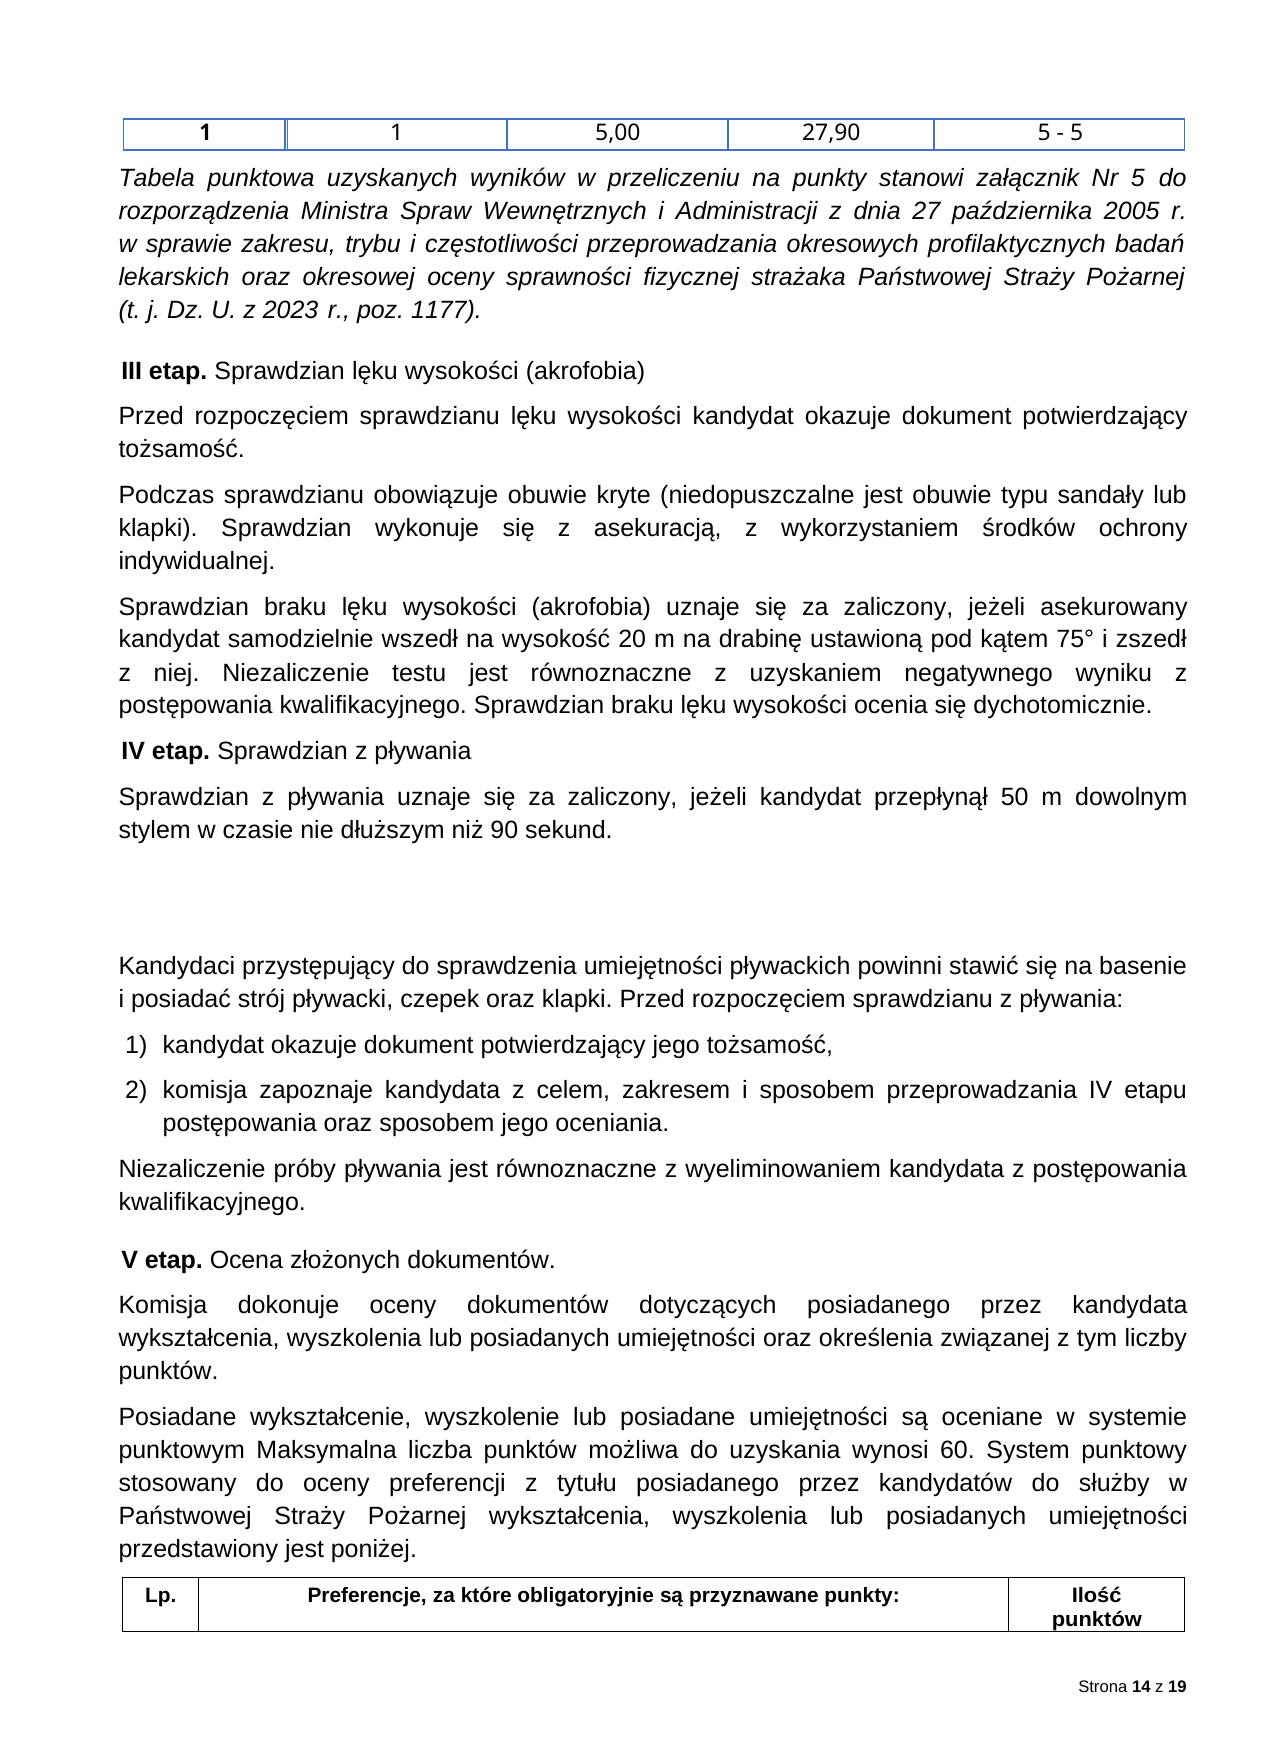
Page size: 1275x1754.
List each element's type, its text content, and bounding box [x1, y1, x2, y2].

table_cell 27,90 [729, 120, 933, 149]
text Podczas sprawdzianu obowiązuje obuwie kryte (niedopuszczalne jest obuwie typu sandały lub klapki). Sprawdzian wykonuje się z asekuracją, z wykorzystaniem środków ochrony indywidualnej. [118, 480, 1189, 575]
text IV etap. Sprawdzian z pływania [121, 736, 1186, 765]
text Przed rozpoczęciem sprawdzianu lęku wysokości kandydat okazuje dokument potwierdzający tożsamość. [118, 401, 1189, 463]
text Tabela punktowa uzyskanych wyników w przeliczeniu na punkty stanowi załącznik Nr 5 do rozporządzenia Ministra Spraw Wewnętrznych i Administracji z dnia 27 października 2005 r. w sprawie zakresu, trybu i częstotliwości przeprowadzania okresowych profilaktycznych badań lekarskich oraz okresowej oceny sprawności fizycznej strażaka Państwowej Straży Pożarnej (t. j. Dz. U. z 2023 r., poz. 1177). [118, 163, 1189, 324]
list kandydat okazuje dokument potwierdzający jego tożsamość, [125, 1030, 1189, 1058]
list komisja zapoznaje kandydata z celem, zakresem i sposobem przeprowadzania IV etapu postępowania oraz sposobem jego oceniania. [125, 1075, 1189, 1137]
text Posiadane wykształcenie, wyszkolenie lub posiadane umiejętności są oceniane w systemie punktowym Maksymalna liczba punktów możliwa do uzyskania wynosi 60. System punktowy stosowany do oceny preferencji z tytułu posiadanego przez kandydatów do służby w Państwowej Straży Pożarnej wykształcenia, wyszkolenia lub posiadanych umiejętności przedstawiony jest poniżej. [118, 1402, 1189, 1563]
text Komisja dokonuje oceny dokumentów dotyczących posiadanego przez kandydata wykształcenia, wyszkolenia lub posiadanych umiejętności oraz określenia związanej z tym liczby punktów. [118, 1290, 1189, 1385]
text Sprawdzian braku lęku wysokości (akrofobia) uznaje się za zaliczony, jeżeli asekurowany kandydat samodzielnie wszedł na wysokość 20 m na drabinę ustawioną pod kątem 75° i zszedł z niej. Niezaliczenie testu jest równoznaczne z uzyskaniem negatywnego wyniku z postępowania kwalifikacyjnego. Sprawdzian braku lęku wysokości ocenia się dychotomicznie. [118, 591, 1189, 719]
table_header Ilość punktów [1009, 1578, 1184, 1631]
text V etap. Ocena złożonych dokumentów. [121, 1245, 1186, 1273]
table_header Preferencje, za które obligatoryjnie są przyznawane punkty: [199, 1578, 1008, 1631]
text Niezaliczenie próby pływania jest równoznaczne z wyeliminowaniem kandydata z postępowania kwalifikacyjnego. [118, 1154, 1189, 1216]
table_cell 5,00 [508, 120, 727, 149]
table_cell 1 [288, 120, 506, 149]
table_cell 1 [124, 120, 284, 149]
table_cell 5 - 5 [935, 120, 1184, 149]
text Sprawdzian z pływania uznaje się za zaliczony, jeżeli kandydat przepłynął 50 m dowolnym stylem w czasie nie dłuższym niż 90 sekund. [118, 782, 1189, 843]
text III etap. Sprawdzian lęku wysokości (akrofobia) [121, 356, 1186, 384]
text Kandydaci przystępujący do sprawdzenia umiejętności pływackich powinni stawić się na basenie i posiadać strój pływacki, czepek oraz klapki. Przed rozpoczęciem sprawdzianu z pływania: [118, 951, 1189, 1013]
table_header Lp. [123, 1578, 198, 1631]
